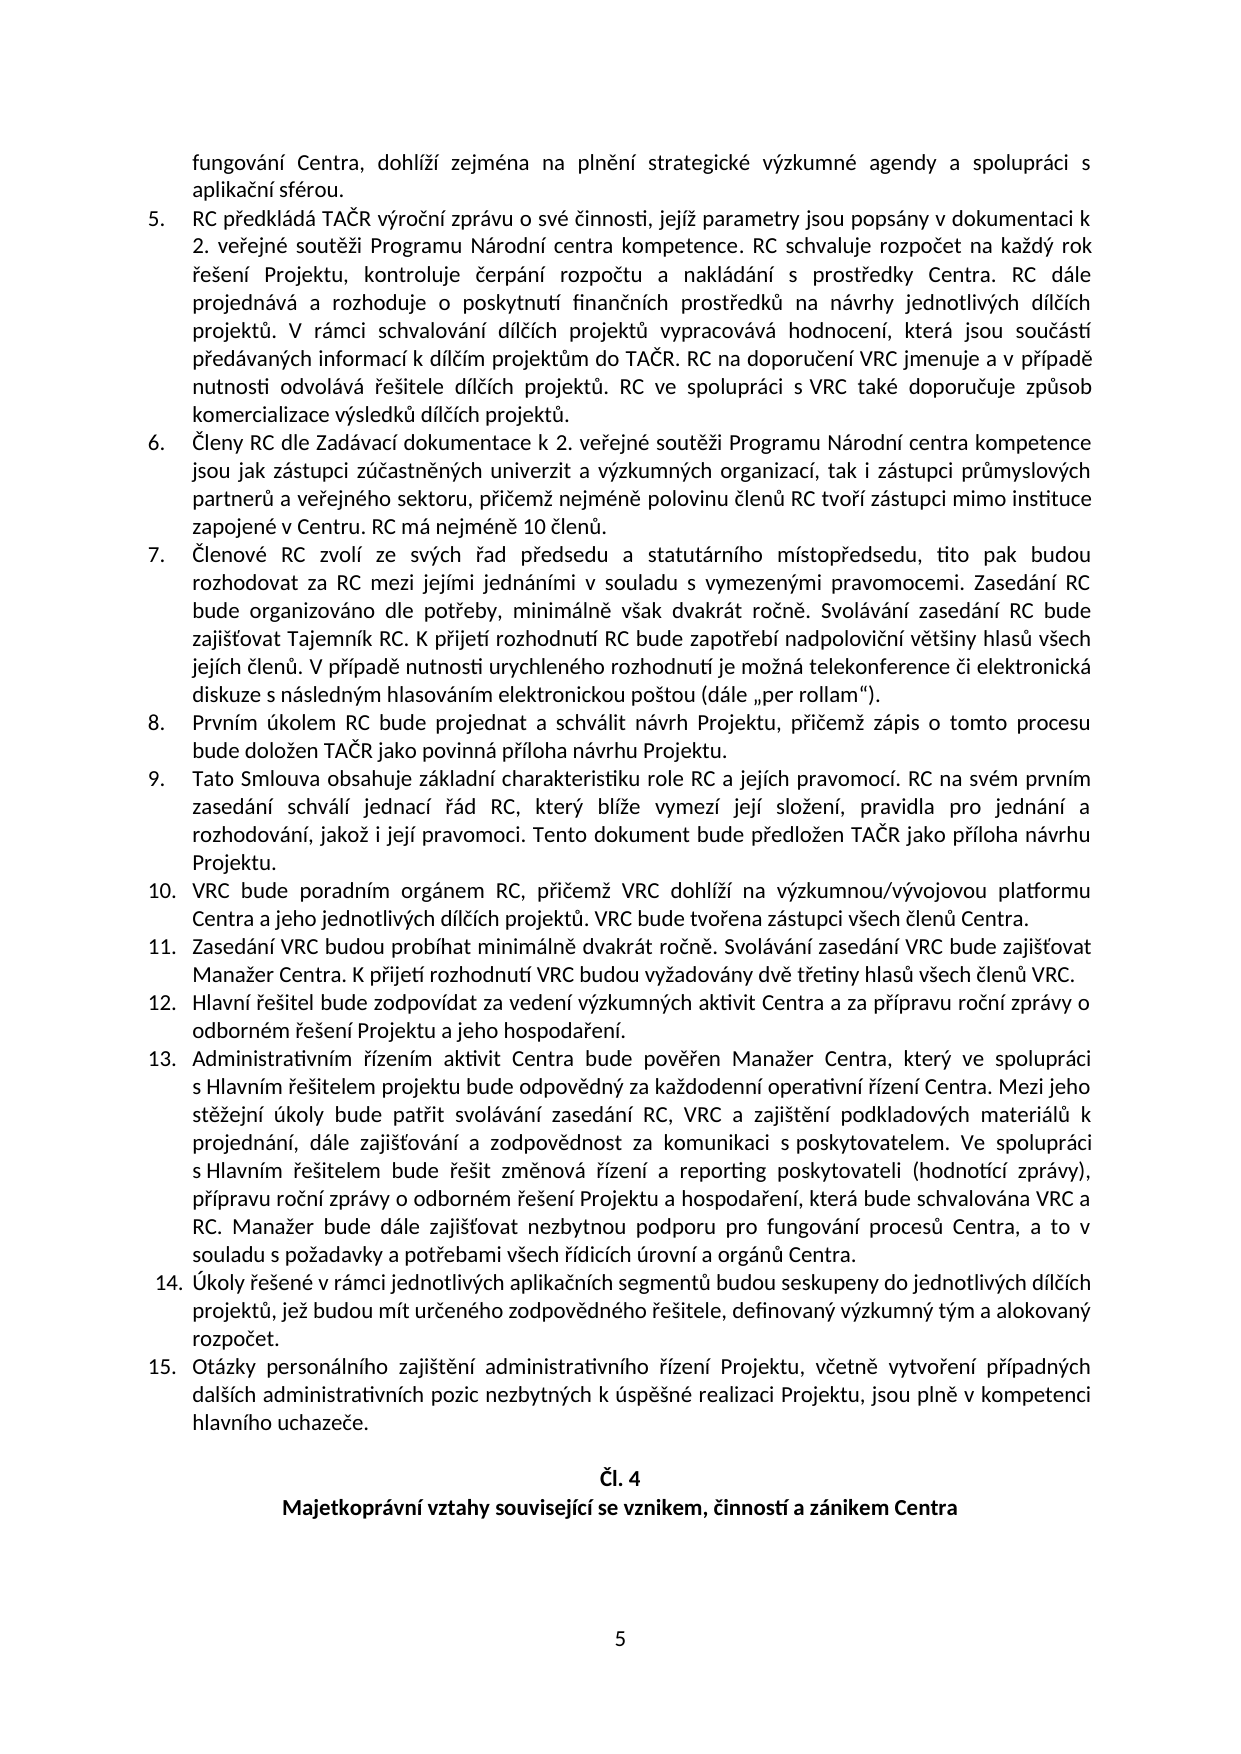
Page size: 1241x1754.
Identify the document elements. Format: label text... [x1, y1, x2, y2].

list RC předkládá TAČR výroční zprávu o své činnosti, jejíž parametry jsou popsány v dokumentaci k 2. veřejné soutěži Programu Národní centra kompetence. RC schvaluje rozpočet na každý rok řešení Projektu, kontroluje čerpání rozpočtu a nakládání s prostředky Centra. RC dále projednává a rozhoduje o poskytnutí finančních prostředků na návrhy jednotlivých dílčích projektů. V rámci schvalování dílčích projektů vypracovává hodnocení, která jsou součástí předávaných informací k dílčím projektům do TAČR. RC na doporučení VRC jmenuje a v případě nutnosti odvolává řešitele dílčích projektů. RC ve spolupráci s VRC také doporučuje způsob komercializace výsledků dílčích projektů. [148, 204, 1093, 428]
list Administrativním řízením aktivit Centra bude pověřen Manažer Centra, který ve spolupráci s Hlavním řešitelem projektu bude odpovědný za každodenní operativní řízení Centra. Mezi jeho stěžejní úkoly bude patřit svolávání zasedání RC, VRC a zajištění podkladových materiálů k projednání, dále zajišťování a zodpovědnost za komunikaci s poskytovatelem. Ve spolupráci s Hlavním řešitelem bude řešit změnová řízení a reporting poskytovateli (hodnotící zprávy), přípravu roční zprávy o odborném řešení Projektu a hospodaření, která bude schvalována VRC a RC. Manažer bude dále zajišťovat nezbytnou podporu pro fungování procesů Centra, a to v souladu s požadavky a potřebami všech řídicích úrovní a orgánů Centra. [148, 1044, 1093, 1268]
list Členy RC dle Zadávací dokumentace k 2. veřejné soutěži Programu Národní centra kompetence jsou jak zástupci zúčastněných univerzit a výzkumných organizací, tak i zástupci průmyslových partnerů a veřejného sektoru, přičemž nejméně polovinu členů RC tvoří zástupci mimo instituce zapojené v Centru. RC má nejméně 10 členů. [148, 428, 1093, 540]
list Otázky personálního zajištění administrativního řízení Projektu, včetně vytvoření případných dalších administrativních pozic nezbytných k úspěšné realizaci Projektu, jsou plně v kompetenci hlavního uchazeče. [148, 1352, 1093, 1437]
list Úkoly řešené v rámci jednotlivých aplikačních segmentů budou seskupeny do jednotlivých dílčích projektů, jež budou mít určeného zodpovědného řešitele, definovaný výzkumný tým a alokovaný rozpočet. [154, 1268, 1093, 1352]
list Tato Smlouva obsahuje základní charakteristiku role RC a jejích pravomocí. RC na svém prvním zasedání schválí jednací řád RC, který blíže vymezí její složení, pravidla pro jednání a rozhodování, jakož i její pravomoci. Tento dokument bude předložen TAČR jako příloha návrhu Projektu. [148, 764, 1093, 876]
text Majetkoprávní vztahy související se vznikem, činností a zánikem Centra [148, 1493, 1093, 1521]
list Hlavní řešitel bude zodpovídat za vedení výzkumných aktivit Centra a za přípravu roční zprávy o odborném řešení Projektu a jeho hospodaření. [148, 988, 1093, 1044]
text Čl. 4 [148, 1464, 1093, 1493]
list Zasedání VRC budou probíhat minimálně dvakrát ročně. Svolávání zasedání VRC bude zajišťovat Manažer Centra. K přijetí rozhodnutí VRC budou vyžadovány dvě třetiny hlasů všech členů VRC. [148, 932, 1093, 988]
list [148, 148, 1093, 204]
list Členové RC zvolí ze svých řad předsedu a statutárního místopředsedu, tito pak budou rozhodovat za RC mezi jejími jednáními v souladu s vymezenými pravomocemi. Zasedání RC bude organizováno dle potřeby, minimálně však dvakrát ročně. Svolávání zasedání RC bude zajišťovat Tajemník RC. K přijetí rozhodnutí RC bude zapotřebí nadpoloviční většiny hlasů všech jejích členů. V případě nutnosti urychleného rozhodnutí je možná telekonference či elektronická diskuze s následným hlasováním elektronickou poštou (dále „per rollam“). [148, 540, 1093, 708]
list Prvním úkolem RC bude projednat a schválit návrh Projektu, přičemž zápis o tomto procesu bude doložen TAČR jako povinná příloha návrhu Projektu. [148, 708, 1093, 764]
list VRC bude poradním orgánem RC, přičemž VRC dohlíží na výzkumnou/vývojovou platformu Centra a jeho jednotlivých dílčích projektů. VRC bude tvořena zástupci všech členů Centra. [148, 876, 1093, 932]
